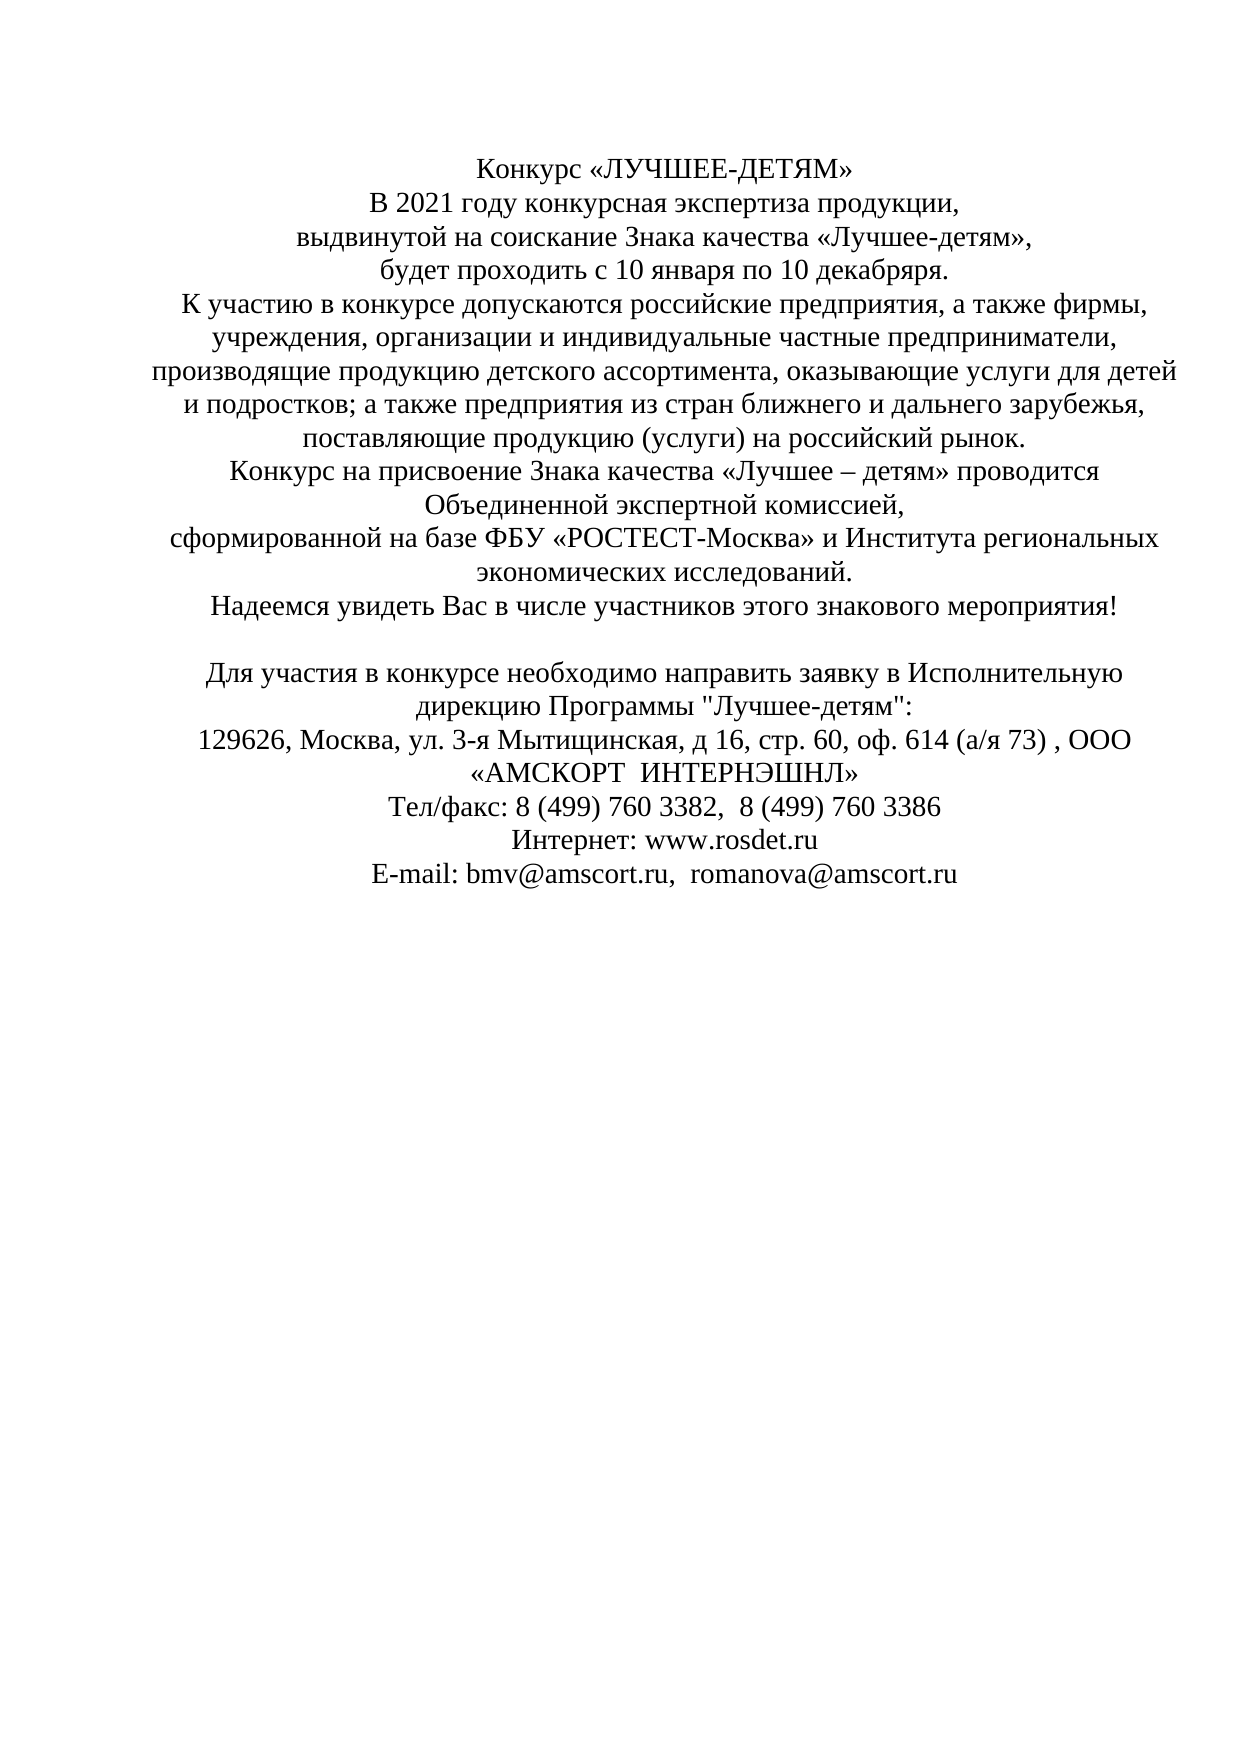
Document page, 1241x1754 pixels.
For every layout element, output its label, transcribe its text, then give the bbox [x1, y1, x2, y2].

text E-mail: bmv@amscort.ru, romanova@amscort.ru [148, 856, 1181, 889]
text В 2021 году конкурсная экспертиза продукции, [148, 185, 1181, 219]
text сформированной на базе ФБУ «РОСТЕСТ-Москва» и Института региональных экономических исследований. [148, 521, 1181, 588]
text Надеемся увидеть Вас в числе участников этого знакового мероприятия! [148, 588, 1181, 621]
text К участию в конкурсе допускаются российские предприятия, а также фирмы, учреждения, организации и индивидуальные частные предприниматели, производящие продукцию детского ассортимента, оказывающие услуги для детей и подростков; а также предприятия из стран ближнего и дальнего зарубежья, поставляющие продукцию (услуги) на российский рынок. [148, 286, 1181, 453]
text Интернет: www.rosdet.ru [148, 822, 1181, 856]
text Конкурс «ЛУЧШЕЕ-ДЕТЯМ» [148, 152, 1181, 185]
text Конкурс на присвоение Знака качества «Лучшее – детям» проводится Объединенной экспертной комиссией, [148, 453, 1181, 521]
text будет проходить с 10 января по 10 декабряря. [148, 252, 1181, 286]
text выдвинутой на соискание Знака качества «Лучшее-детям», [148, 219, 1181, 252]
text 129626, Москва, ул. 3-я Мытищинская, д 16, стр. 60, оф. 614 (а/я 73) , ООО «АМСКОРТ ИНТЕРНЭШНЛ» [148, 722, 1181, 789]
text Тел/факс: 8 (499) 760 3382, 8 (499) 760 3386 [148, 789, 1181, 822]
text Для участия в конкурсе необходимо направить заявку в Исполнительную дирекцию Программы "Лучшее-детям": [148, 655, 1181, 722]
